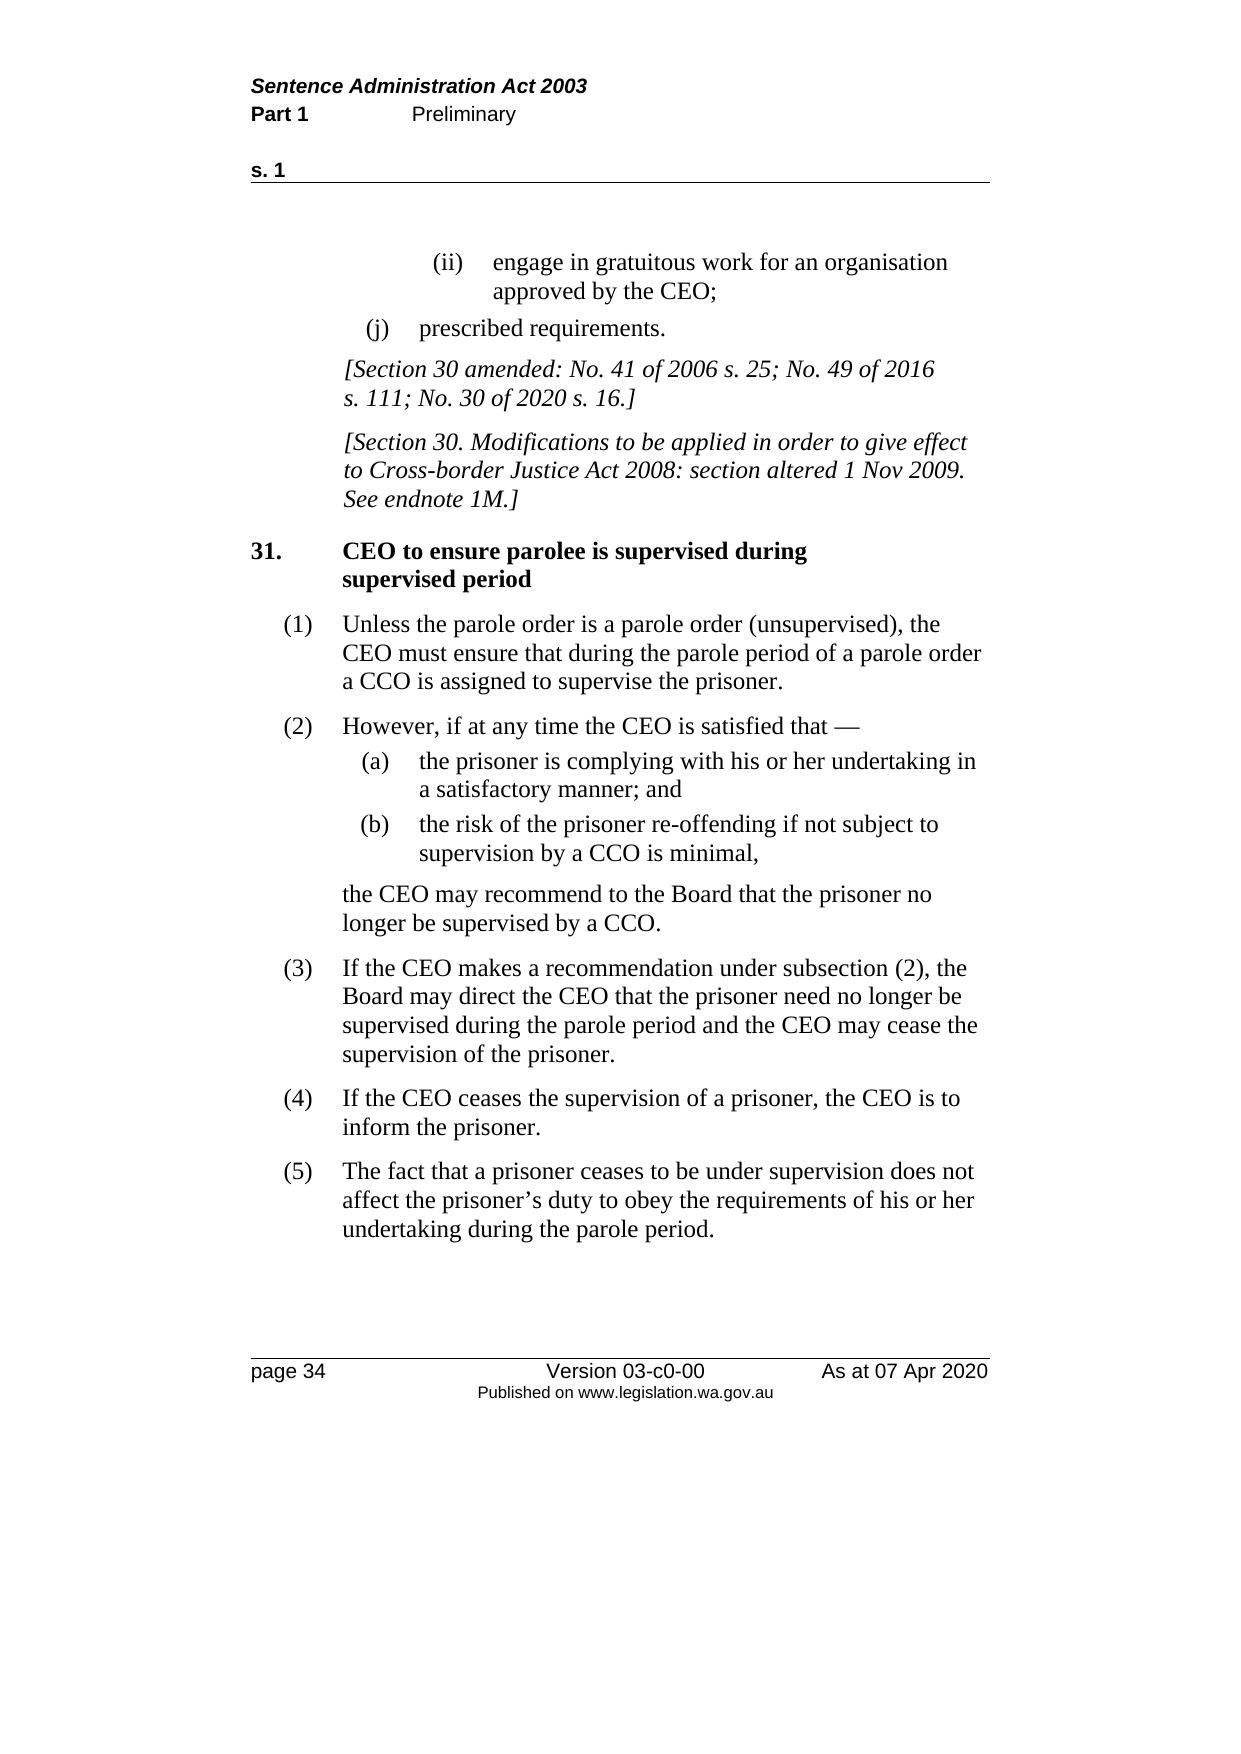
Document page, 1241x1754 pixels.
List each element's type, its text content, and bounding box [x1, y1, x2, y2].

text (5) The fact that a prisoner ceases to be under supervision does not affect the prisoner’s duty to obey the requirements of his or her undertaking during the parole period. [251, 1156, 990, 1243]
text (j) prescribed requirements. [251, 313, 990, 342]
text (3) If the CEO makes a recommendation under subsection (2), the Board may direct the CEO that the prisoner need no longer be supervised during the parole period and the CEO may cease the supervision of the prisoner. [251, 953, 990, 1068]
text (2) However, if at any time the CEO is satisfied that — [251, 711, 990, 739]
text [Section 30. Modifications to be applied in order to give effect to Cross-border Justice Act 2008: section altered 1 Nov 2009. See endnote 1M.] [251, 427, 990, 513]
subtitle 31. CEO to ensure parolee is supervised during supervised period [251, 536, 990, 593]
text (a) the prisoner is complying with his or her undertaking in a satisfactory manner; and [251, 746, 990, 803]
text (4) If the CEO ceases the supervision of a prisoner, the CEO is to inform the prisoner. [251, 1083, 990, 1141]
text (ii) engage in gratuitous work for an organisation approved by the CEO; [251, 247, 990, 305]
text (1) Unless the parole order is a parole order (unsupervised), the CEO must ensure that during the parole period of a parole order a CCO is assigned to supervise the prisoner. [251, 609, 990, 695]
text (b) the risk of the prisoner re-offending if not subject to supervision by a CCO is minimal, [251, 809, 990, 867]
text the CEO may recommend to the Board that the prisoner no longer be supervised by a CCO. [251, 879, 990, 937]
text [Section 30 amended: No. 41 of 2006 s. 25; No. 49 of 2016 s. 111; No. 30 of 2020 s. 16.] [251, 354, 990, 412]
